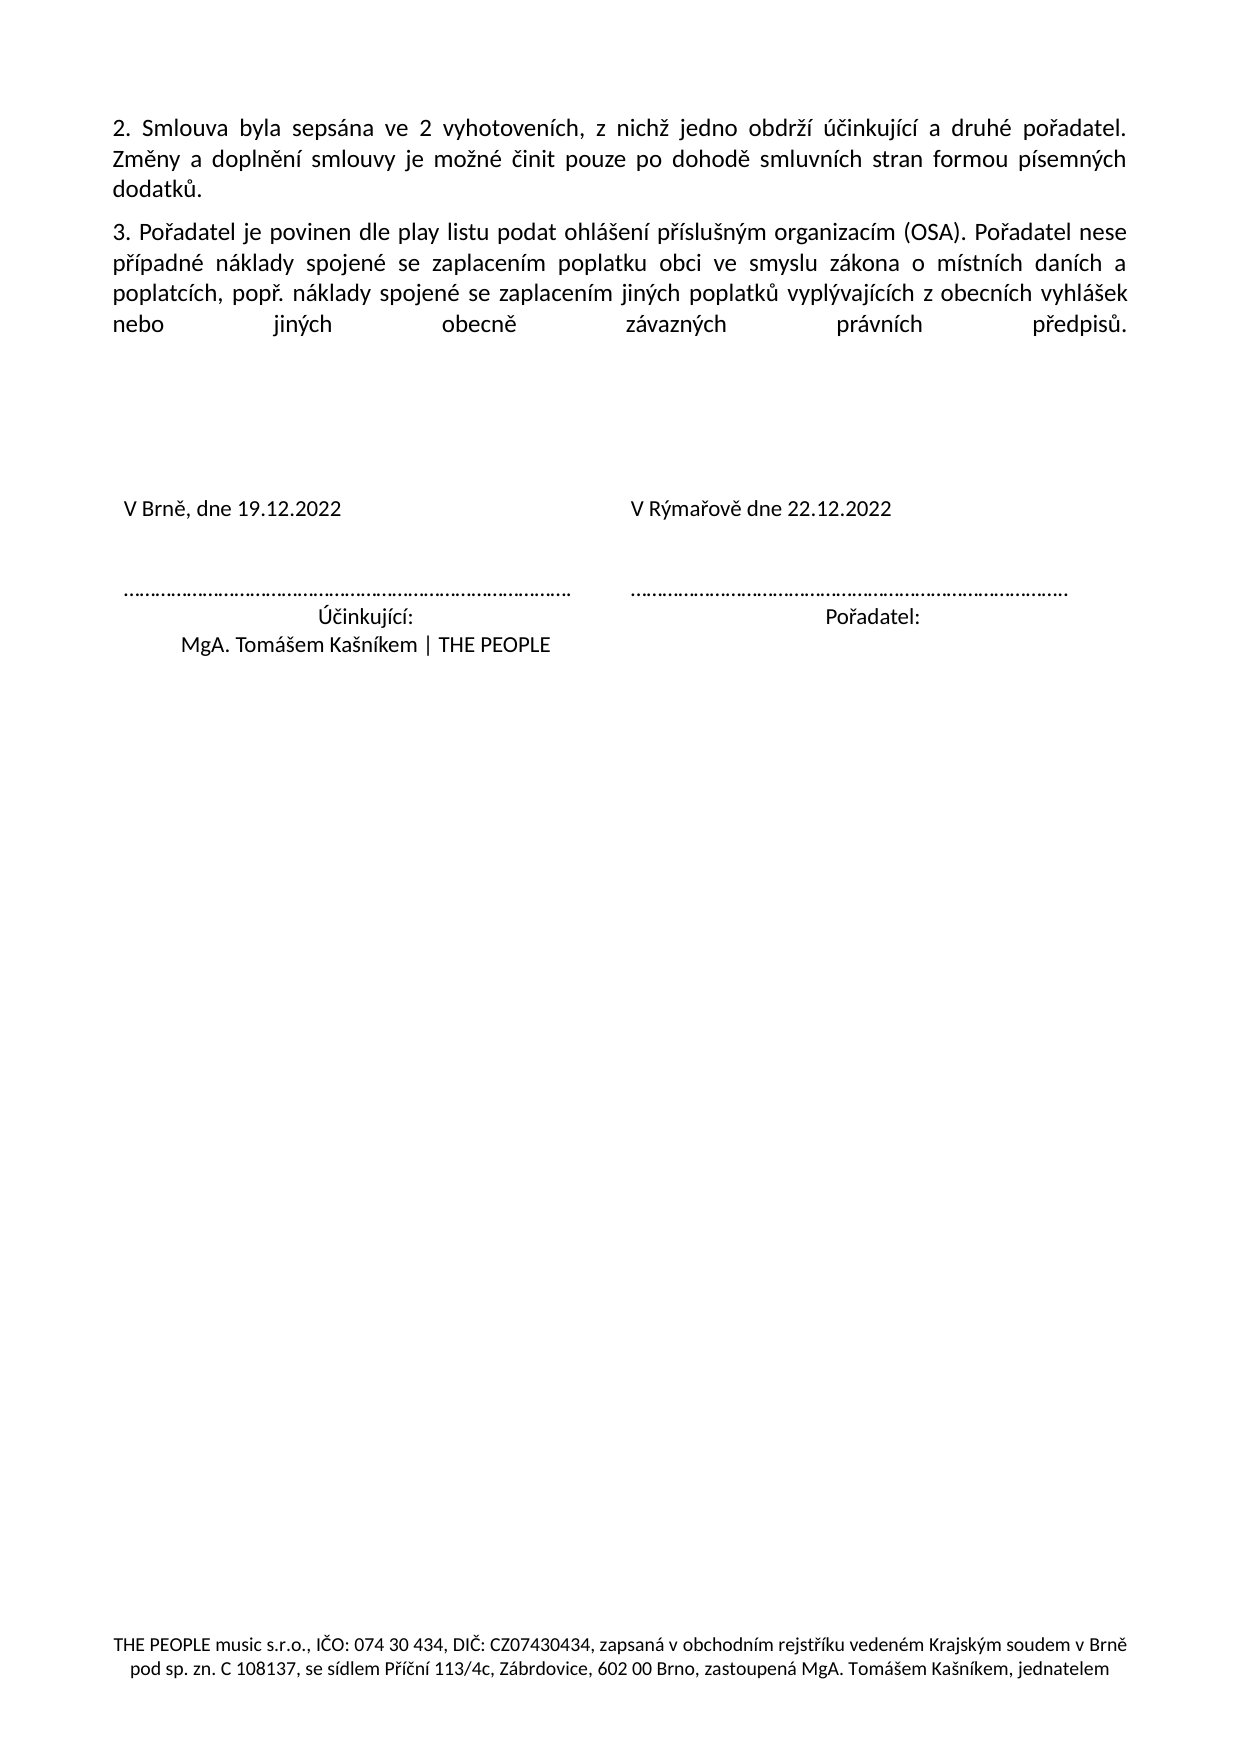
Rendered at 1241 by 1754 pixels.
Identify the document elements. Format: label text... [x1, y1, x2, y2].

text 3. Pořadatel je povinen dle play listu podat ohlášení příslušným organizacím (OSA). Pořadatel nese případné náklady spojené se zaplacením poplatku obci ve smyslu zákona o místních daních a poplatcích, popř. náklady spojené se zaplacením jiných poplatků vyplývajících z obecních vyhlášek nebo jiných obecně závazných právních předpisů. [112, 216, 1128, 367]
table_cell ……………………………………………………………………….. Pořadatel: [619, 574, 1126, 685]
table_header V Brně, dne 19.12.2022 [112, 466, 619, 574]
text 2. Smlouva byla sepsána ve 2 vyhotoveních, z nichž jedno obdrží účinkující a druhé pořadatel. Změny a doplnění smlouvy je možné činit pouze po dohodě smluvních stran formou písemných dodatků. [112, 112, 1128, 204]
table_cell …………………………………………………………………………. Účinkující: MgA. Tomášem Kašníkem | THE PEOPLE [112, 574, 619, 685]
table_header V Rýmařově dne 22.12.2022 [619, 466, 1126, 574]
